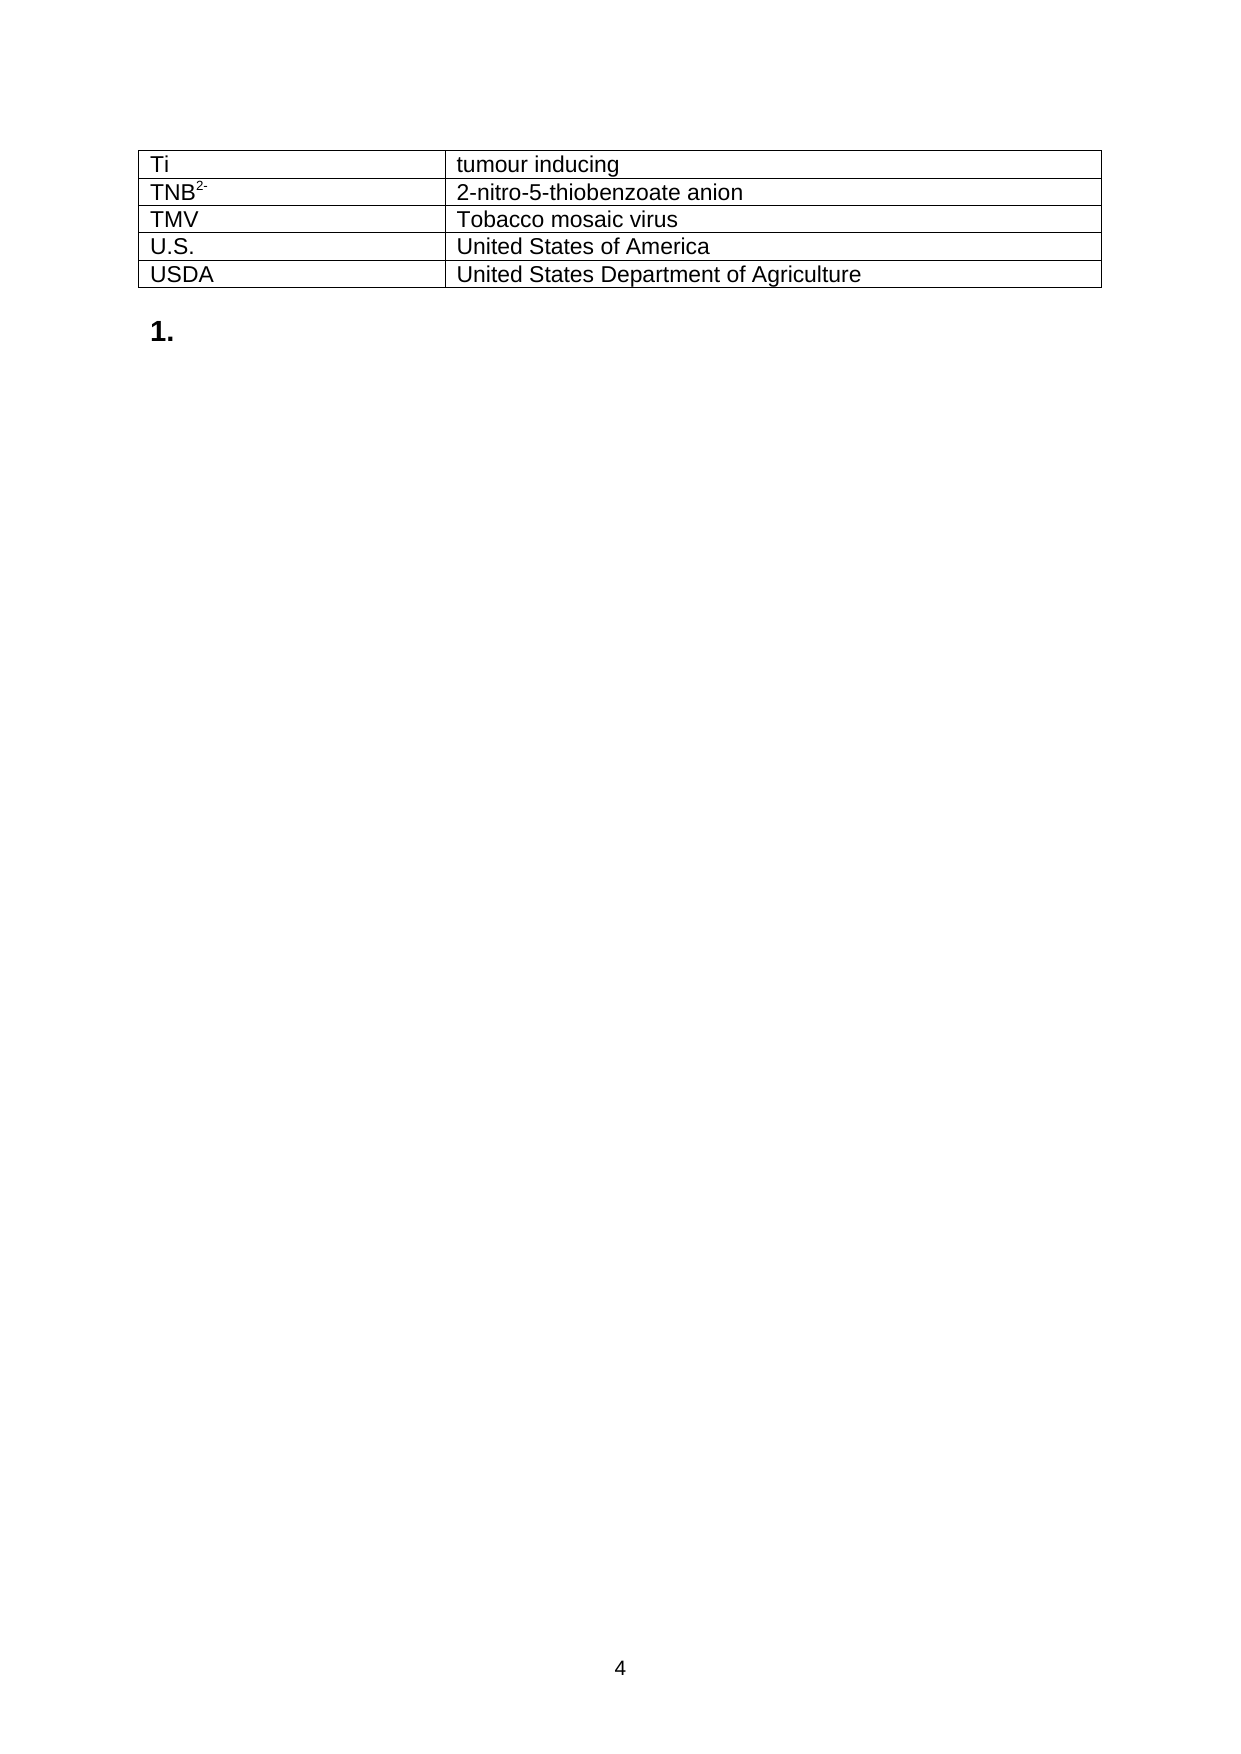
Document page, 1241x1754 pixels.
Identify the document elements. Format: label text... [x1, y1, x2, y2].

table_cell tumour inducing [446, 151, 1101, 177]
table_cell Tobacco mosaic virus [446, 206, 1101, 232]
table_cell USDA [139, 261, 445, 287]
table_cell Ti [139, 151, 445, 177]
table_cell United States Department of Agriculture [446, 261, 1101, 287]
table_cell 2-nitro-5-thiobenzoate anion [446, 179, 1101, 205]
table_cell United States of America [446, 233, 1101, 259]
table_cell TMV [139, 206, 445, 232]
table_cell TNB2- [139, 179, 445, 205]
table_cell U.S. [139, 233, 445, 259]
